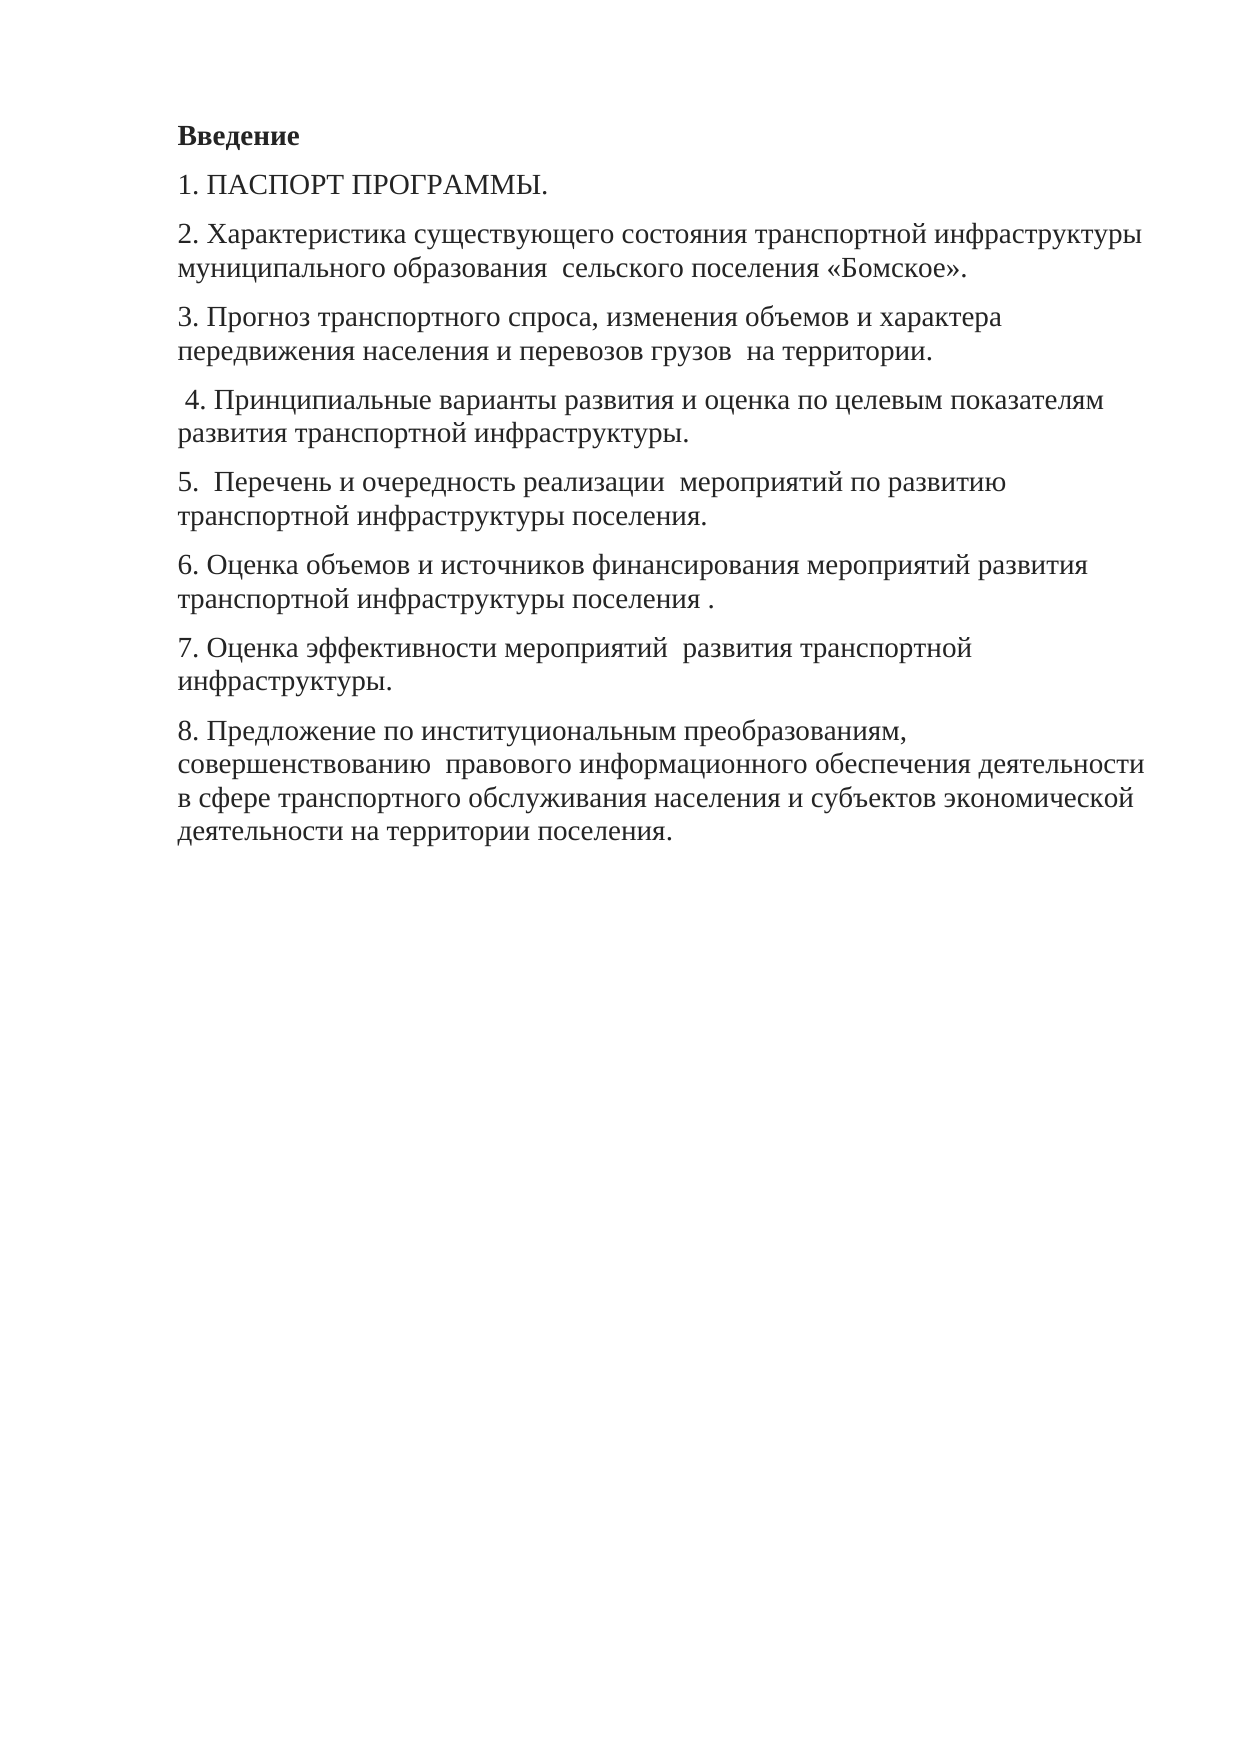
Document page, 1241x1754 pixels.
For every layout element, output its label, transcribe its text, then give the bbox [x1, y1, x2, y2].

text 5. Перечень и очередность реализации мероприятий по развитию транспортной инфраструктуры поселения. [177, 464, 1152, 532]
text 6. Оценка объемов и источников финансирования мероприятий развития транспортной инфраструктуры поселения . [177, 547, 1152, 614]
text Введение [177, 118, 1152, 152]
text 3. Прогноз транспортного спроса, изменения объемов и характера передвижения населения и перевозов грузов на территории. [177, 299, 1152, 366]
text 2. Характеристика существующего состояния транспортной инфраструктуры муниципального образования сельского поселения «Бомское». [177, 216, 1152, 283]
text 8. Предложение по институциональным преобразованиям, совершенствованию правового информационного обеспечения деятельности в сфере транспортного обслуживания населения и субъектов экономической деятельности на территории поселения. [177, 713, 1152, 847]
text 1. ПАСПОРТ ПРОГРАММЫ. [177, 167, 1152, 201]
text 7. Оценка эффективности мероприятий развития транспортной инфраструктуры. [177, 630, 1152, 697]
text 4. Принципиальные варианты развития и оценка по целевым показателям развития транспортной инфраструктуры. [177, 382, 1152, 449]
